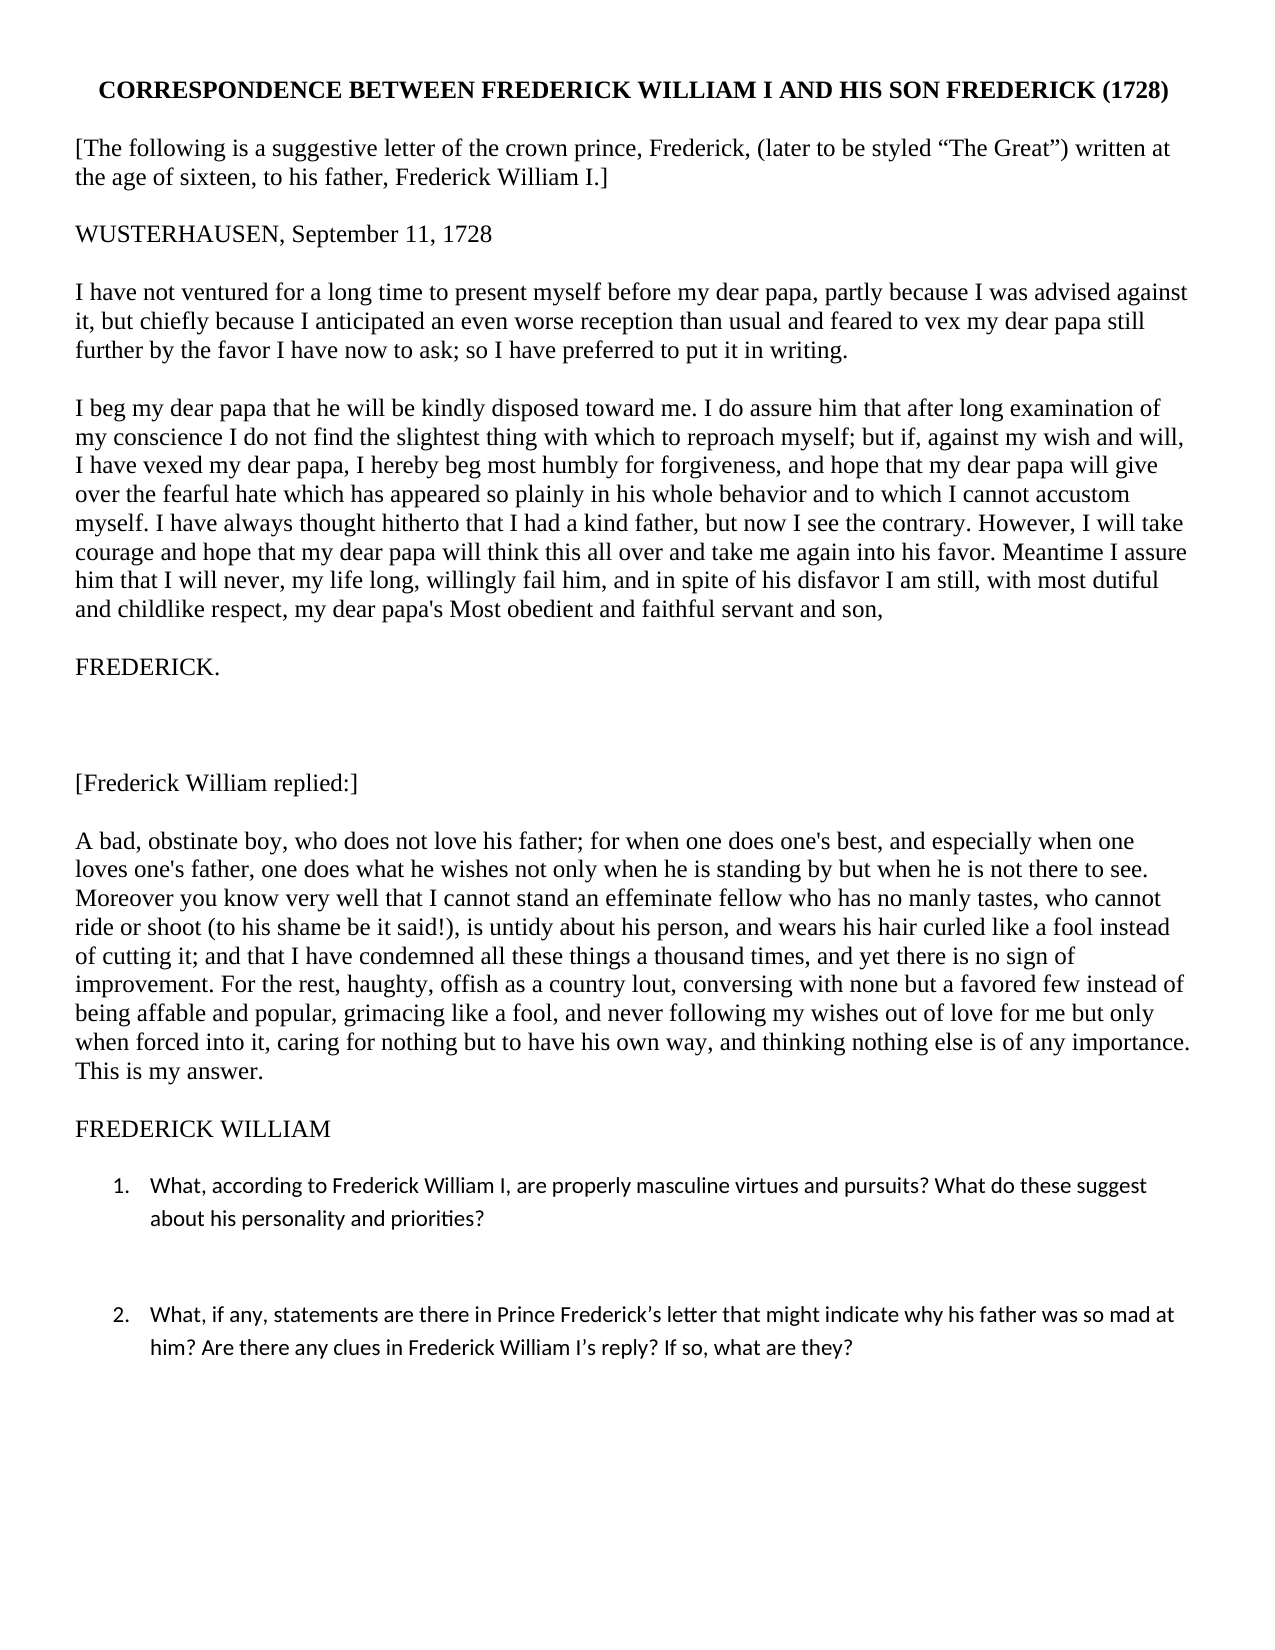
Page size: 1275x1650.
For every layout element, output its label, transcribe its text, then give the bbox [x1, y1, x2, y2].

text WUSTERHAUSEN, September 11, 1728 [75, 219, 1192, 248]
text FREDERICK WILLIAM [75, 1114, 1192, 1142]
list What, according to Frederick William I, are properly masculine virtues and pursuits? What do these suggest about his personality and priorities? [112, 1172, 1200, 1232]
text A bad, obstinate boy, who does not love his father; for when one does one's best, and especially when one loves one's father, one does what he wishes not only when he is standing by but when he is not there to see. Moreover you know very well that I cannot stand an effeminate fellow who has no manly tastes, who cannot ride or shoot (to his shame be it said!), is untidy about his person, and wears his hair curled like a fool instead of cutting it; and that I have condemned all these things a thousand times, and yet there is no sign of improvement. For the rest, haughty, offish as a country lout, conversing with none but a favored few instead of being affable and popular, grimacing like a fool, and never following my wishes out of love for me but only when forced into it, caring for nothing but to have his own way, and thinking nothing else is of any importance. This is my answer. [75, 826, 1192, 1084]
text CORRESPONDENCE BETWEEN FREDERICK WILLIAM I AND HIS SON FREDERICK (1728) [75, 75, 1192, 104]
text [Frederick William replied:] [75, 768, 1192, 797]
text I beg my dear papa that he will be kindly disposed toward me. I do assure him that after long examination of my conscience I do not find the slightest thing with which to reproach myself; but if, against my wish and will, I have vexed my dear papa, I hereby beg most humbly for forgiveness, and hope that my dear papa will give over the fearful hate which has appeared so plainly in his whole behavior and to which I cannot accustom myself. I have always thought hitherto that I had a kind father, but now I see the contrary. However, I will take courage and hope that my dear papa will think this all over and take me again into his favor. Meantime I assure him that I will never, my life long, willingly fail him, and in spite of his disfavor I am still, with most dutiful and childlike respect, my dear papa's Most obedient and faithful servant and son, [75, 393, 1192, 623]
text [The following is a suggestive letter of the crown prince, Frederick, (later to be styled “The Great”) written at the age of sixteen, to his father, Frederick William I.] [75, 133, 1192, 190]
text I have not ventured for a long time to present myself before my dear papa, partly because I was advised against it, but chiefly because I anticipated an even worse reception than usual and feared to vex my dear papa still further by the favor I have now to ask; so I have preferred to put it in writing. [75, 277, 1192, 364]
text FREDERICK. [75, 652, 1192, 681]
list What, if any, statements are there in Prince Frederick’s letter that might indicate why his father was so mad at him? Are there any clues in Frederick William I’s reply? If so, what are they? [112, 1300, 1200, 1361]
